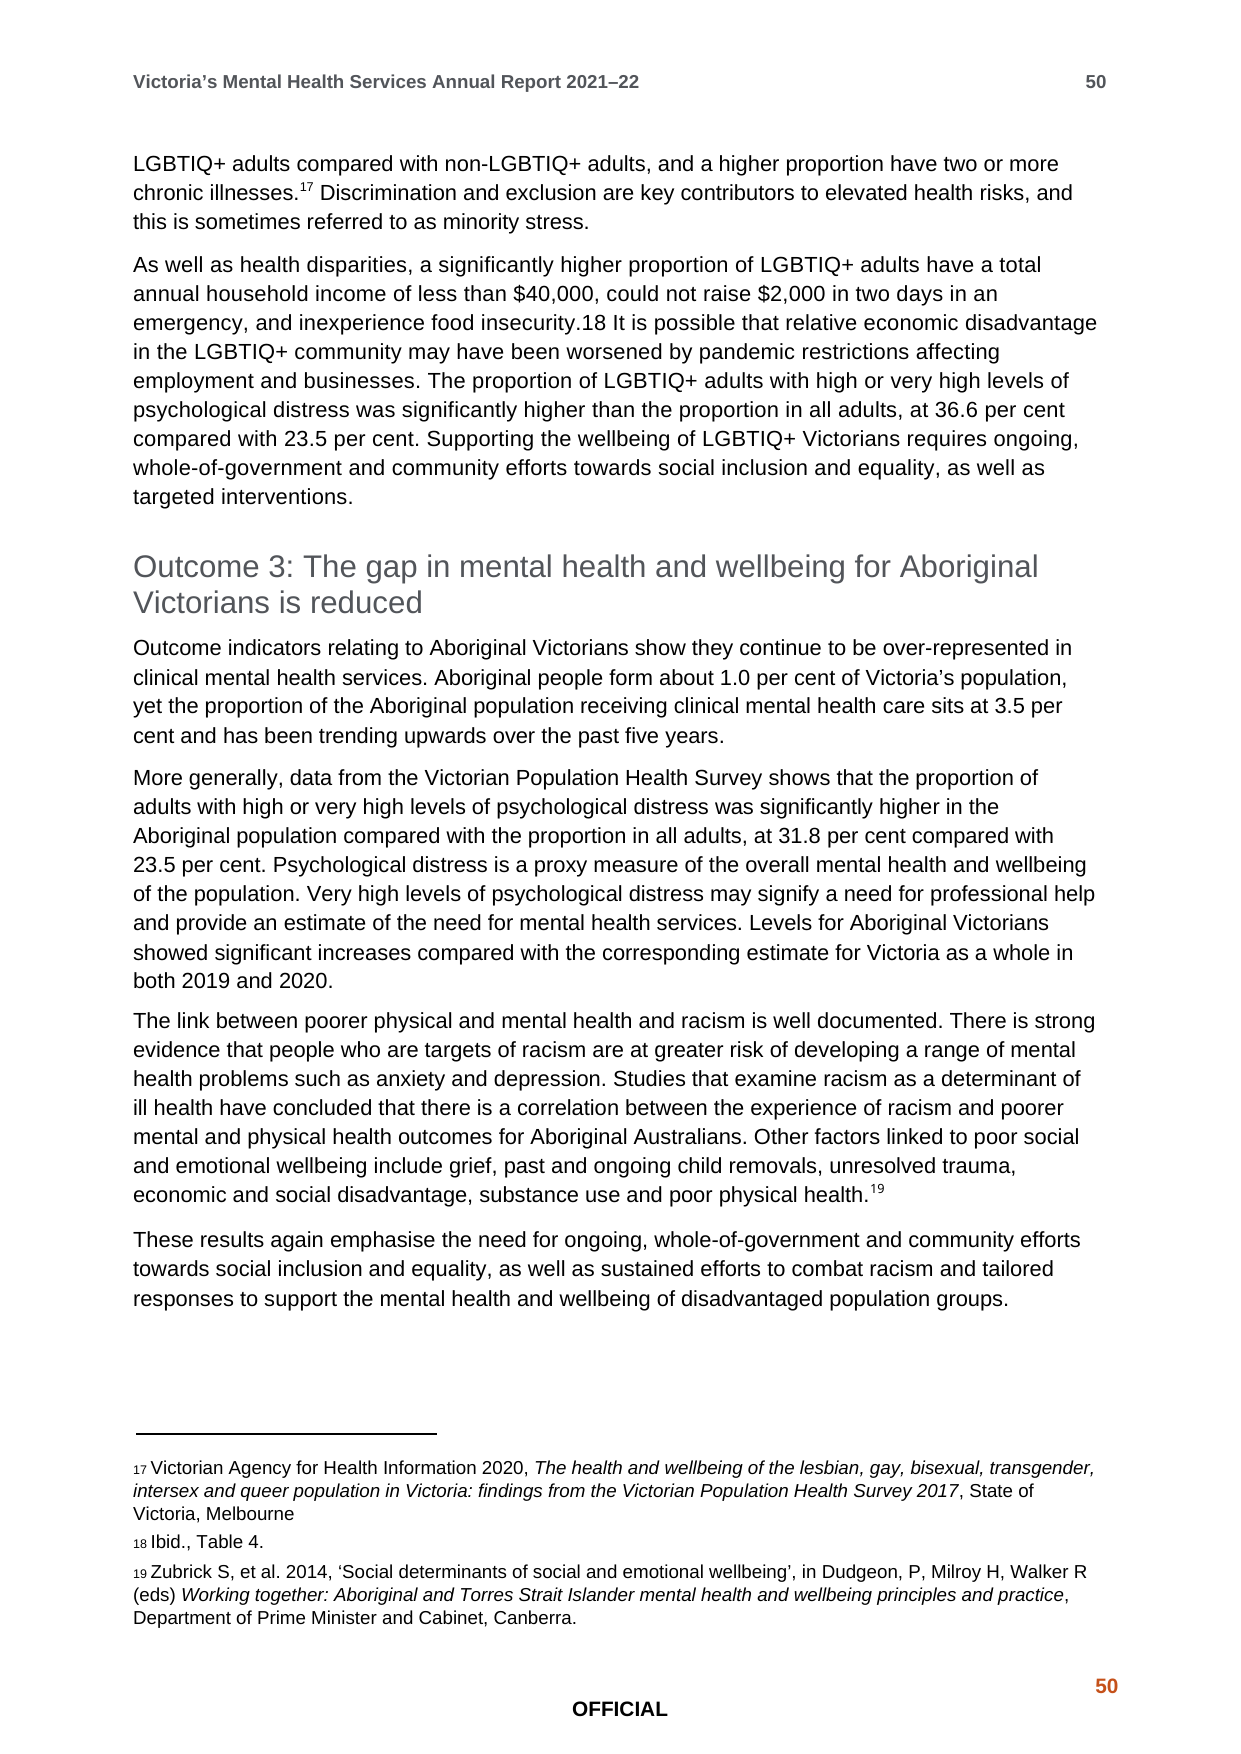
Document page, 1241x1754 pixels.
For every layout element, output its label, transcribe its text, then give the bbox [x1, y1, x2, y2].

text 18 Ibid., Table 4. [133, 1532, 1129, 1553]
text 50 [110, 1675, 1118, 1698]
text Outcome indicators relating to Aboriginal Victorians show they continue to be over-represented in clinical mental health services. Aboriginal people form about 1.0 per cent of Victoria’s population, yet the proportion of the Aboriginal population receiving clinical mental health care sits at 3.5 per cent and has been trending upwards over the past five years. [133, 633, 1077, 749]
text OFFICIAL [110, 1698, 1129, 1721]
text Victoria’s Mental Health Services Annual Report 2021–22 50 [133, 72, 1129, 93]
text Outcome 3: The gap in mental health and wellbeing for Aboriginal Victorians is reduced [133, 549, 1047, 621]
text 19 Zubrick S, et al. 2014, ‘Social determinants of social and emotional wellbeing’, in Dudgeon, P, Milroy H, Walker R (eds) Working together: Aboriginal and Torres Strait Islander mental health and wellbeing principles and practice, Department of Prime Minister and Cabinet, Canberra. [133, 1560, 1099, 1629]
text The link between poorer physical and mental health and racism is well documented. There is strong evidence that people who are targets of racism are at greater risk of developing a range of mental health problems such as anxiety and depression. Studies that examine racism as a determinant of ill health have concluded that there is a correlation between the experience of racism and poorer mental and physical health outcomes for Aboriginal Australians. Other factors linked to poor social and emotional wellbeing include grief, past and ongoing child removals, unresolved trauma, economic and social disadvantage, substance use and poor physical health.19 [133, 1005, 1099, 1209]
text More generally, data from the Victorian Population Health Survey shows that the proportion of adults with high or very high levels of psychological distress was significantly higher in the Aboriginal population compared with the proportion in all adults, at 31.8 per cent compared with 23.5 per cent. Psychological distress is a proxy measure of the overall mental health and wellbeing of the population. Very high levels of psychological distress may signify a need for professional help and provide an estimate of the need for mental health services. Levels for Aboriginal Victorians showed significant increases compared with the corresponding estimate for Victoria as a whole in both 2019 and 2020. [133, 762, 1099, 995]
text These results again emphasise the need for ongoing, whole-of-government and community efforts towards social inclusion and equality, as well as sustained efforts to combat racism and tailored responses to support the mental health and wellbeing of disadvantaged population groups. [133, 1224, 1099, 1312]
text As well as health disparities, a significantly higher proportion of LGBTIQ+ adults have a total annual household income of less than $40,000, could not raise $2,000 in two days in an emergency, and inexperience food insecurity.18 It is possible that relative economic disadvantage in the LGBTIQ+ community may have been worsened by pandemic restrictions affecting employment and businesses. The proportion of LGBTIQ+ adults with high or very high levels of psychological distress was significantly higher than the proportion in all adults, at 36.6 per cent compared with 23.5 per cent. Supporting the wellbeing of LGBTIQ+ Victorians requires ongoing, whole-of-government and community efforts towards social inclusion and equality, as well as targeted interventions. [133, 249, 1099, 510]
text LGBTIQ+ adults compared with non-LGBTIQ+ adults, and a higher proportion have two or more chronic illnesses.17 Discrimination and exclusion are key contributors to elevated health risks, and this is sometimes referred to as minority stress. [133, 148, 1077, 235]
text 17 Victorian Agency for Health Information 2020, The health and wellbeing of the lesbian, gay, bisexual, transgender, intersex and queer population in Victoria: findings from the Victorian Population Health Survey 2017, State of Victoria, Melbourne [133, 1456, 1099, 1525]
